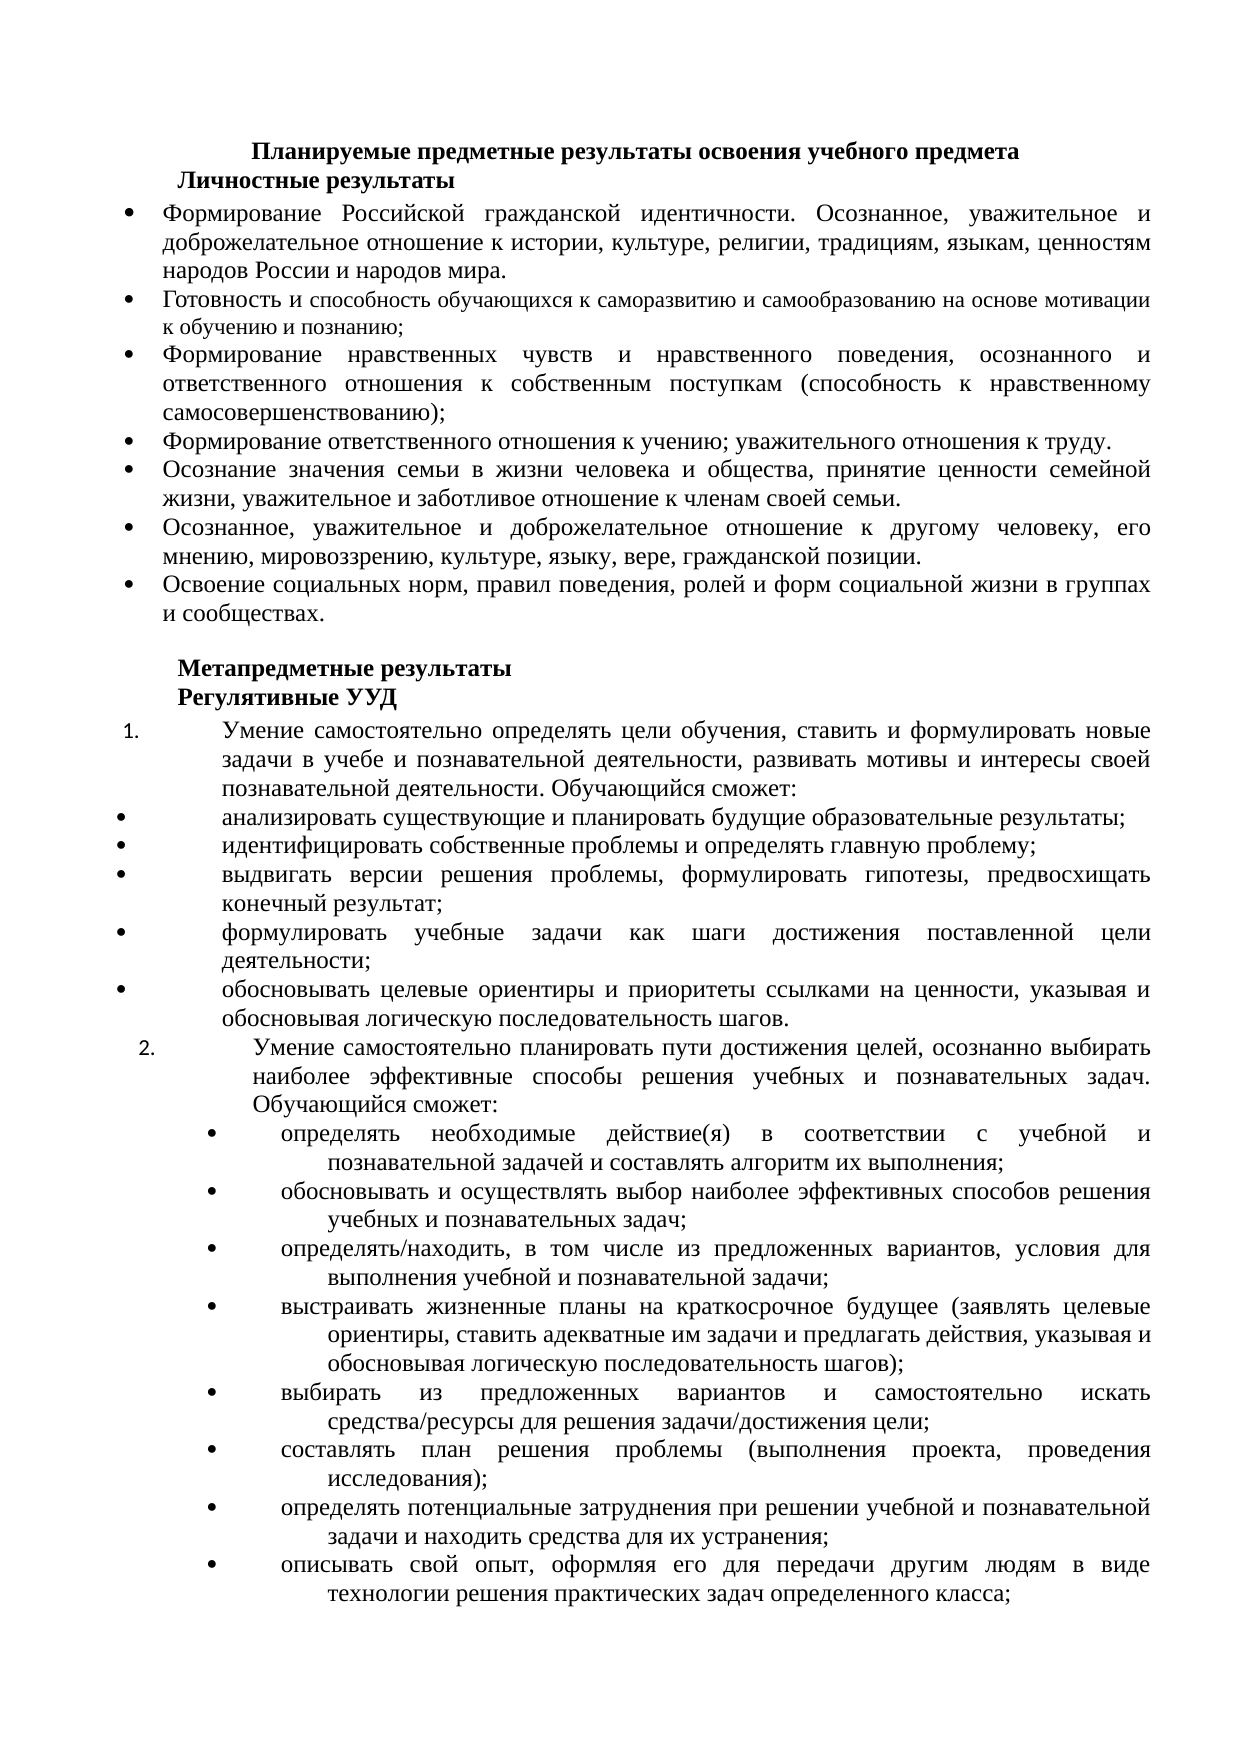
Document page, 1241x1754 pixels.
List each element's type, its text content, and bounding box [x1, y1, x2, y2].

list Осознанное, уважительное и доброжелательное отношение к другому человеку, его мнению, мировоззрению, культуре, языку, вере, гражданской позиции. [125, 512, 1152, 569]
list составлять план решения проблемы (выполнения проекта, проведения исследования); [208, 1434, 1152, 1492]
list анализировать существующие и планировать будущие образовательные результаты; [117, 802, 1152, 830]
list Умение самостоятельно планировать пути достижения целей, осознанно выбирать наиболее эффективные способы решения учебных и познавательных задач. Обучающийся сможет: [133, 1032, 1152, 1118]
list выдвигать версии решения проблемы, формулировать гипотезы, предвосхищать конечный результат; [117, 859, 1152, 917]
text Личностные результаты [177, 165, 1152, 194]
text Регулятивные УУД [177, 682, 1152, 711]
list определять потенциальные затруднения при решении учебной и познавательной задачи и находить средства для их устранения; [208, 1492, 1152, 1549]
list формулировать учебные задачи как шаги достижения поставленной цели деятельности; [117, 917, 1152, 974]
list описывать свой опыт, оформляя его для передачи другим людям в виде технологии решения практических задач определенного класса; [208, 1549, 1152, 1607]
list Осознание значения семьи в жизни человека и общества, принятие ценности семейной жизни, уважительное и заботливое отношение к членам своей семьи. [125, 454, 1152, 512]
list Освоение социальных норм, правил поведения, ролей и форм социальной жизни в группах и сообществах. [125, 569, 1152, 627]
list определять необходимые действие(я) в соответствии с учебной и познавательной задачей и составлять алгоритм их выполнения; [208, 1118, 1152, 1176]
list выстраивать жизненные планы на краткосрочное будущее (заявлять целевые ориентиры, ставить адекватные им задачи и предлагать действия, указывая и обосновывая логическую последовательность шагов); [208, 1291, 1152, 1377]
list выбирать из предложенных вариантов и самостоятельно искать средства/ресурсы для решения задачи/достижения цели; [208, 1377, 1152, 1434]
list Формирование ответственного отношения к учению; уважительного отношения к труду. [125, 426, 1152, 454]
list Умение самостоятельно определять цели обучения, ставить и формулировать новые задачи в учебе и познавательной деятельности, развивать мотивы и интересы своей познавательной деятельности. Обучающийся сможет: [117, 715, 1152, 802]
text Метапредметные результаты [177, 653, 1152, 682]
list Готовность и способность обучающихся к саморазвитию и самообразованию на основе мотивации к обучению и познанию; [125, 284, 1152, 339]
list определять/находить, в том числе из предложенных вариантов, условия для выполнения учебной и познавательной задачи; [208, 1233, 1152, 1291]
list идентифицировать собственные проблемы и определять главную проблему; [117, 830, 1152, 859]
list обосновывать целевые ориентиры и приоритеты ссылками на ценности, указывая и обосновывая логическую последовательность шагов. [117, 974, 1152, 1032]
list обосновывать и осуществлять выбор наиболее эффективных способов решения учебных и познавательных задач; [208, 1176, 1152, 1233]
text Планируемые предметные результаты освоения учебного предмета [177, 136, 1152, 165]
list Формирование Российской гражданской идентичности. Осознанное, уважительное и доброжелательное отношение к истории, культуре, религии, традициям, языкам, ценностям народов России и народов мира. [125, 198, 1152, 284]
list Формирование нравственных чувств и нравственного поведения, осознанного и ответственного отношения к собственным поступкам (способность к нравственному самосовершенствованию); [125, 339, 1152, 426]
